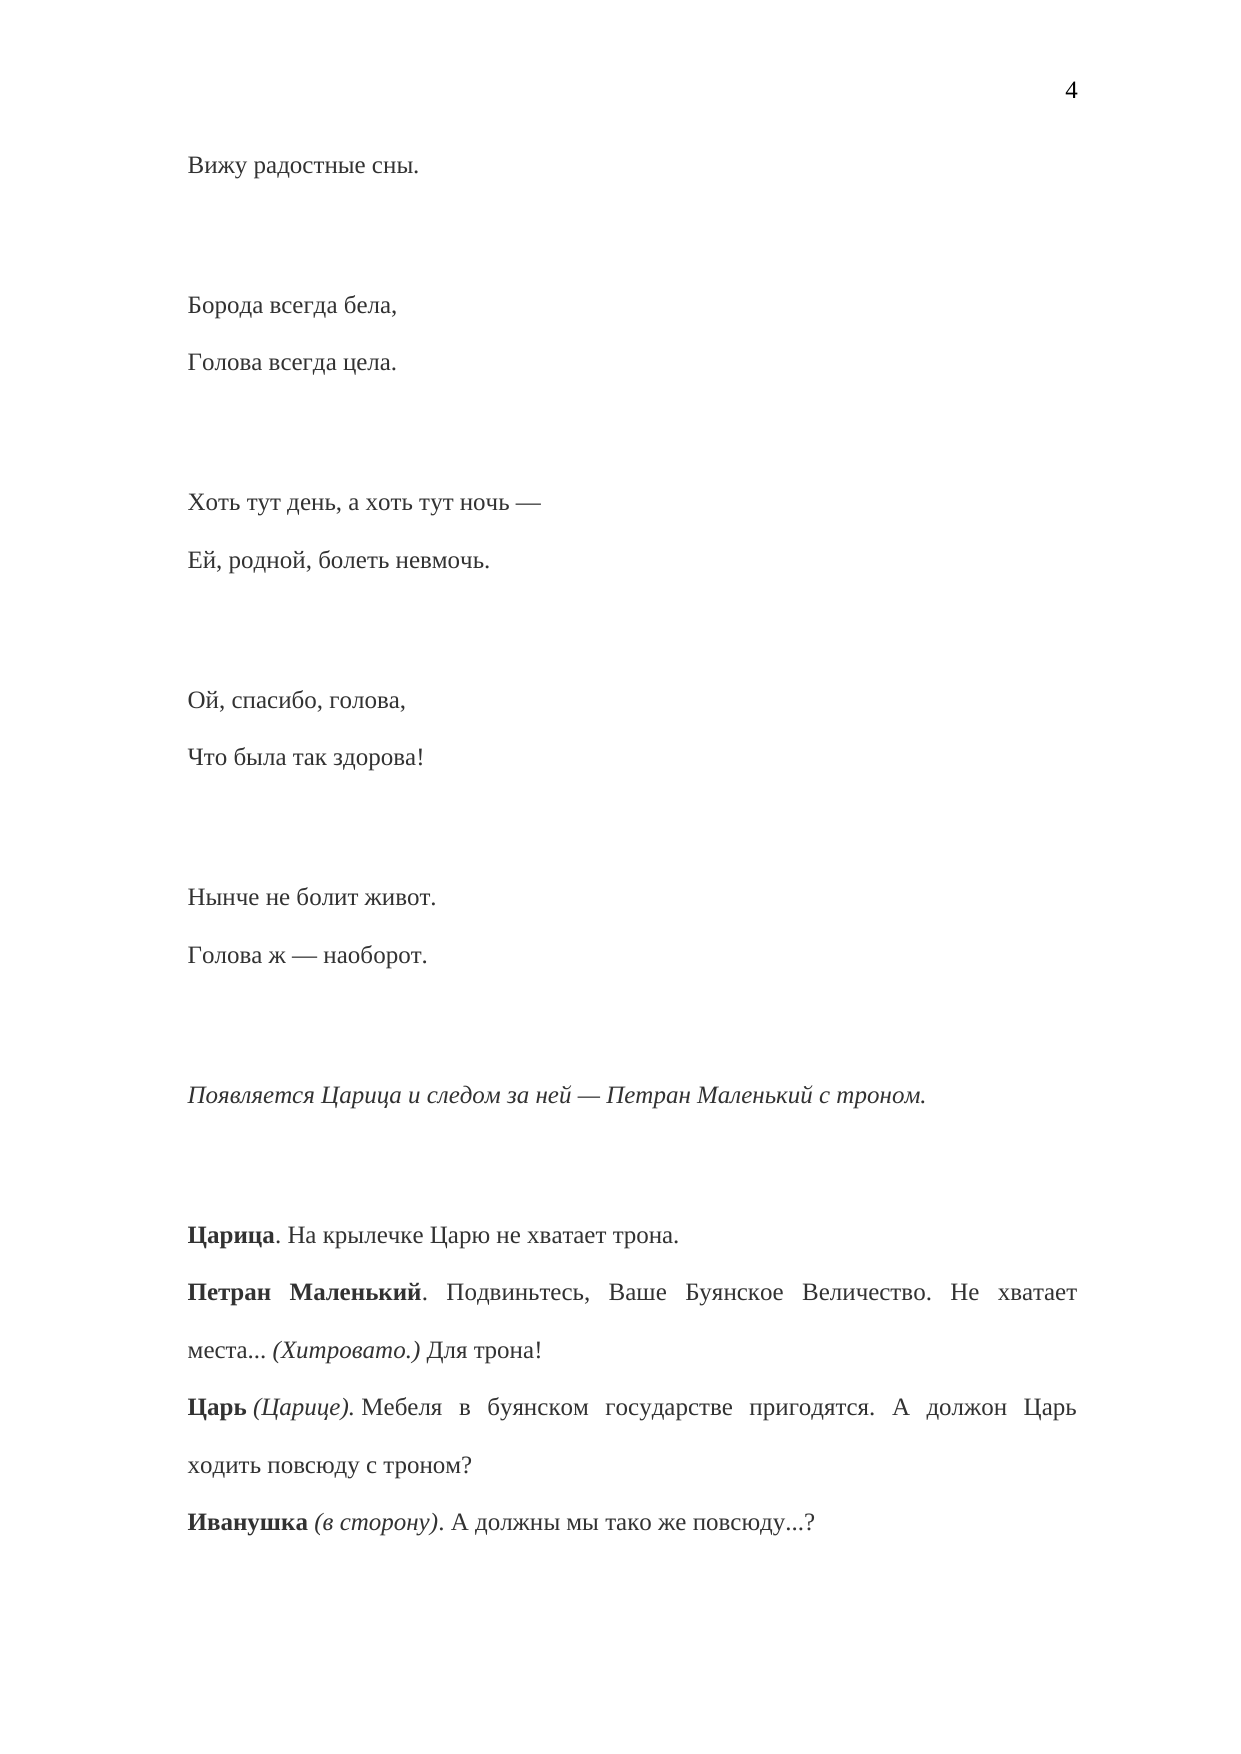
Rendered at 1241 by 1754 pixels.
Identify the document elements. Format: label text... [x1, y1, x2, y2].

text Появляется Царица и следом за ней — Петран Маленький с троном. [187, 1080, 1078, 1109]
text Борода всегда бела, [187, 290, 1078, 319]
text Голова всегда цела. [187, 347, 1078, 376]
text Иванушка (в сторону). А должны мы тако же повсюду...? [187, 1507, 1078, 1536]
text Петран Маленький. Подвиньтесь, Ваше Буянское Величество. Не хватает места... (Хитровато.) Для трона! [187, 1277, 1078, 1364]
text Ей, родной, болеть невмочь. [187, 545, 1078, 574]
text Царица. На крылечке Царю не хватает трона. [187, 1220, 1078, 1249]
text Нынче не болит живот. [187, 882, 1078, 911]
text Голова ж — наоборот. [187, 940, 1078, 969]
text Ой, спасибо, голова, [187, 685, 1078, 714]
text Хоть тут день, а хоть тут ночь — [187, 487, 1078, 516]
text Вижу радостные сны. [187, 150, 1078, 179]
text Царь (Царице). Мебеля в буянском государстве пригодятся. А должон Царь ходить повсюду с троном? [187, 1392, 1078, 1479]
text Что была так здорова! [187, 742, 1078, 771]
